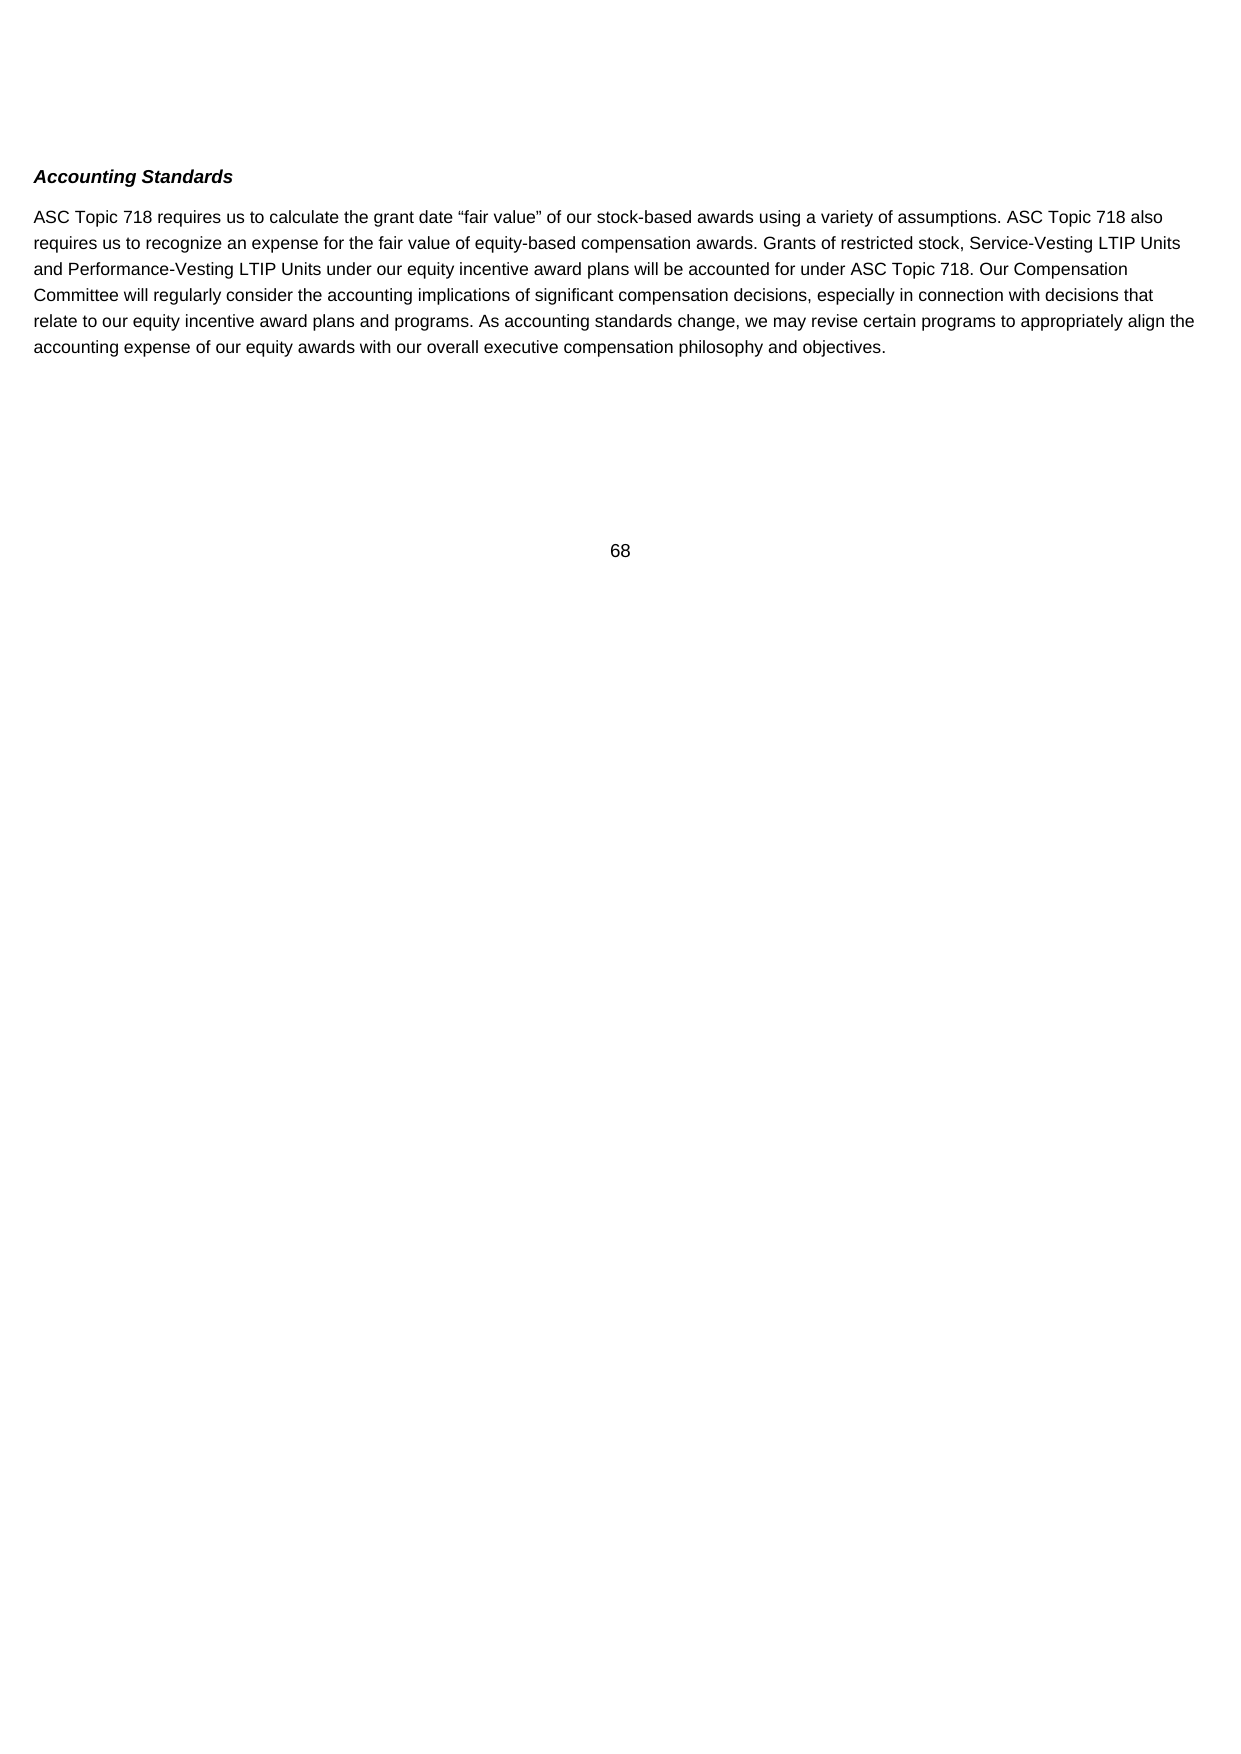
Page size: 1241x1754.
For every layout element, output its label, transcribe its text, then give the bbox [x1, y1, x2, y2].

text ASC Topic 718 requires us to calculate the grant date “fair value” of our stock-based awards using a variety of assumptions. ASC Topic 718 also requires us to recognize an expense for the fair value of equity-based compensation awards. Grants of restricted stock, Service-Vesting LTIP Units and Performance-Vesting LTIP Units under our equity incentive award plans will be accounted for under ASC Topic 718. Our Compensation Committee will regularly consider the accounting implications of significant compensation decisions, especially in connection with decisions that relate to our equity incentive award plans and programs. As accounting standards change, we may revise certain programs to appropriately align the accounting expense of our equity awards with our overall executive compensation philosophy and objectives. [33, 207, 1201, 357]
text 68 [33, 540, 1207, 561]
text Accounting Standards [33, 166, 1201, 188]
